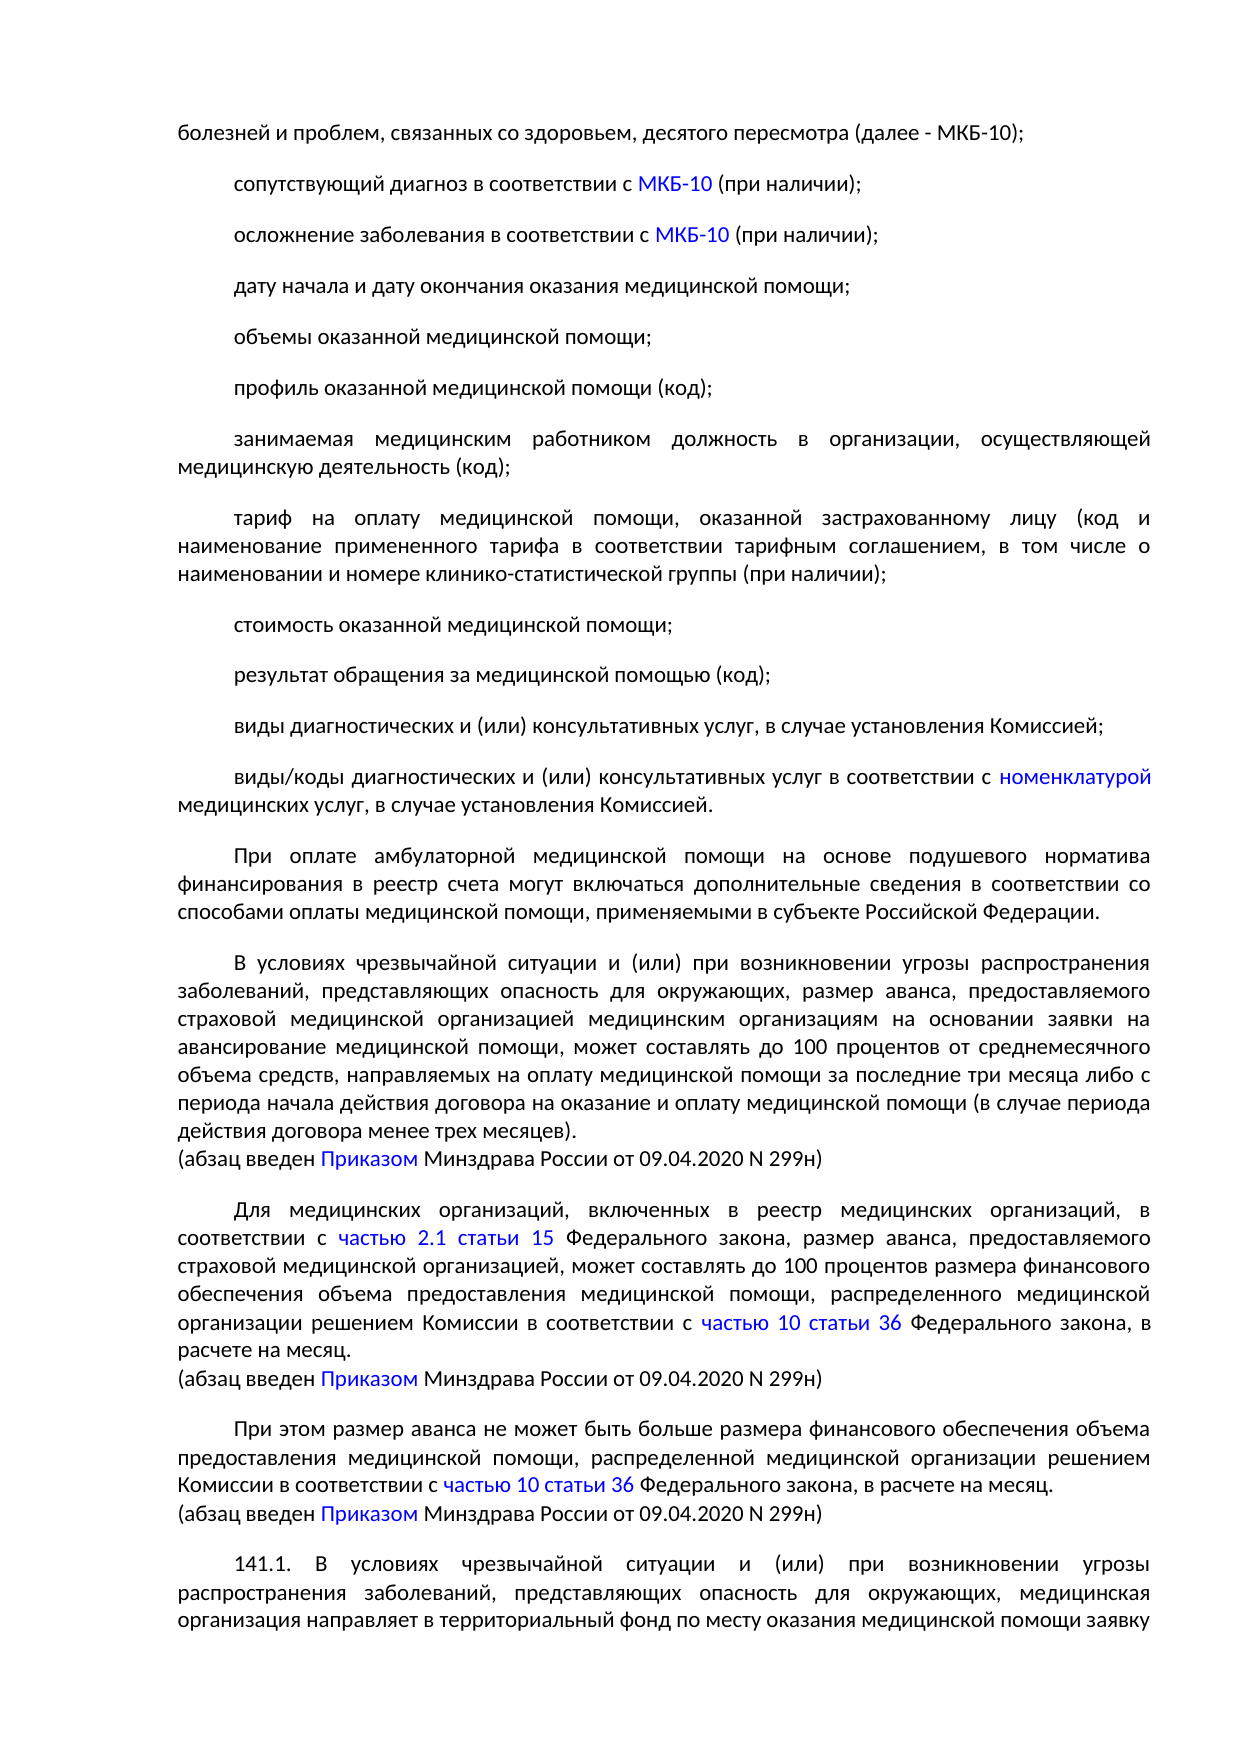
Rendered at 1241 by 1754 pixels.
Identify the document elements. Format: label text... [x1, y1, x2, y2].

text осложнение заболевания в соответствии с МКБ-10 (при наличии); [177, 220, 1152, 248]
text При этом размер аванса не может быть больше размера финансового обеспечения объема предоставления медицинской помощи, распределенной медицинской организации решением Комиссии в соответствии с частью 10 статьи 36 Федерального закона, в расчете на месяц. [177, 1414, 1152, 1499]
text виды диагностических и (или) консультативных услуг, в случае установления Комиссией; [177, 712, 1152, 739]
text (абзац введен Приказом Минздрава России от 09.04.2020 N 299н) [177, 1364, 1152, 1392]
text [177, 1549, 1152, 1634]
text тариф на оплату медицинской помощи, оказанной застрахованному лицу (код и наименование примененного тарифа в соответствии тарифным соглашением, в том числе о наименовании и номере клинико-статистической группы (при наличии); [177, 503, 1152, 587]
text При оплате амбулаторной медицинской помощи на основе подушевого норматива финансирования в реестр счета могут включаться дополнительные сведения в соответствии со способами оплаты медицинской помощи, применяемыми в субъекте Российской Федерации. [177, 841, 1152, 926]
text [177, 118, 1152, 146]
text дату начала и дату окончания оказания медицинской помощи; [177, 271, 1152, 299]
text (абзац введен Приказом Минздрава России от 09.04.2020 N 299н) [177, 1144, 1152, 1173]
text результат обращения за медицинской помощью (код); [177, 661, 1152, 689]
text (абзац введен Приказом Минздрава России от 09.04.2020 N 299н) [177, 1499, 1152, 1527]
text Для медицинских организаций, включенных в реестр медицинских организаций, в соответствии с частью 2.1 статьи 15 Федерального закона, размер аванса, предоставляемого страховой медицинской организацией, может составлять до 100 процентов размера финансового обеспечения объема предоставления медицинской помощи, распределенного медицинской организации решением Комиссии в соответствии с частью 10 статьи 36 Федерального закона, в расчете на месяц. [177, 1196, 1152, 1364]
text стоимость оказанной медицинской помощи; [177, 610, 1152, 638]
text профиль оказанной медицинской помощи (код); [177, 373, 1152, 401]
text занимаемая медицинским работником должность в организации, осуществляющей медицинскую деятельность (код); [177, 424, 1152, 480]
text объемы оказанной медицинской помощи; [177, 322, 1152, 350]
text сопутствующий диагноз в соответствии с МКБ-10 (при наличии); [177, 169, 1152, 197]
text В условиях чрезвычайной ситуации и (или) при возникновении угрозы распространения заболеваний, представляющих опасность для окружающих, размер аванса, предоставляемого страховой медицинской организацией медицинским организациям на основании заявки на авансирование медицинской помощи, может составлять до 100 процентов от среднемесячного объема средств, направляемых на оплату медицинской помощи за последние три месяца либо с периода начала действия договора на оказание и оплату медицинской помощи (в случае периода действия договора менее трех месяцев). [177, 948, 1152, 1144]
text виды/коды диагностических и (или) консультативных услуг в соответствии с номенклатурой медицинских услуг, в случае установления Комиссией. [177, 762, 1152, 818]
